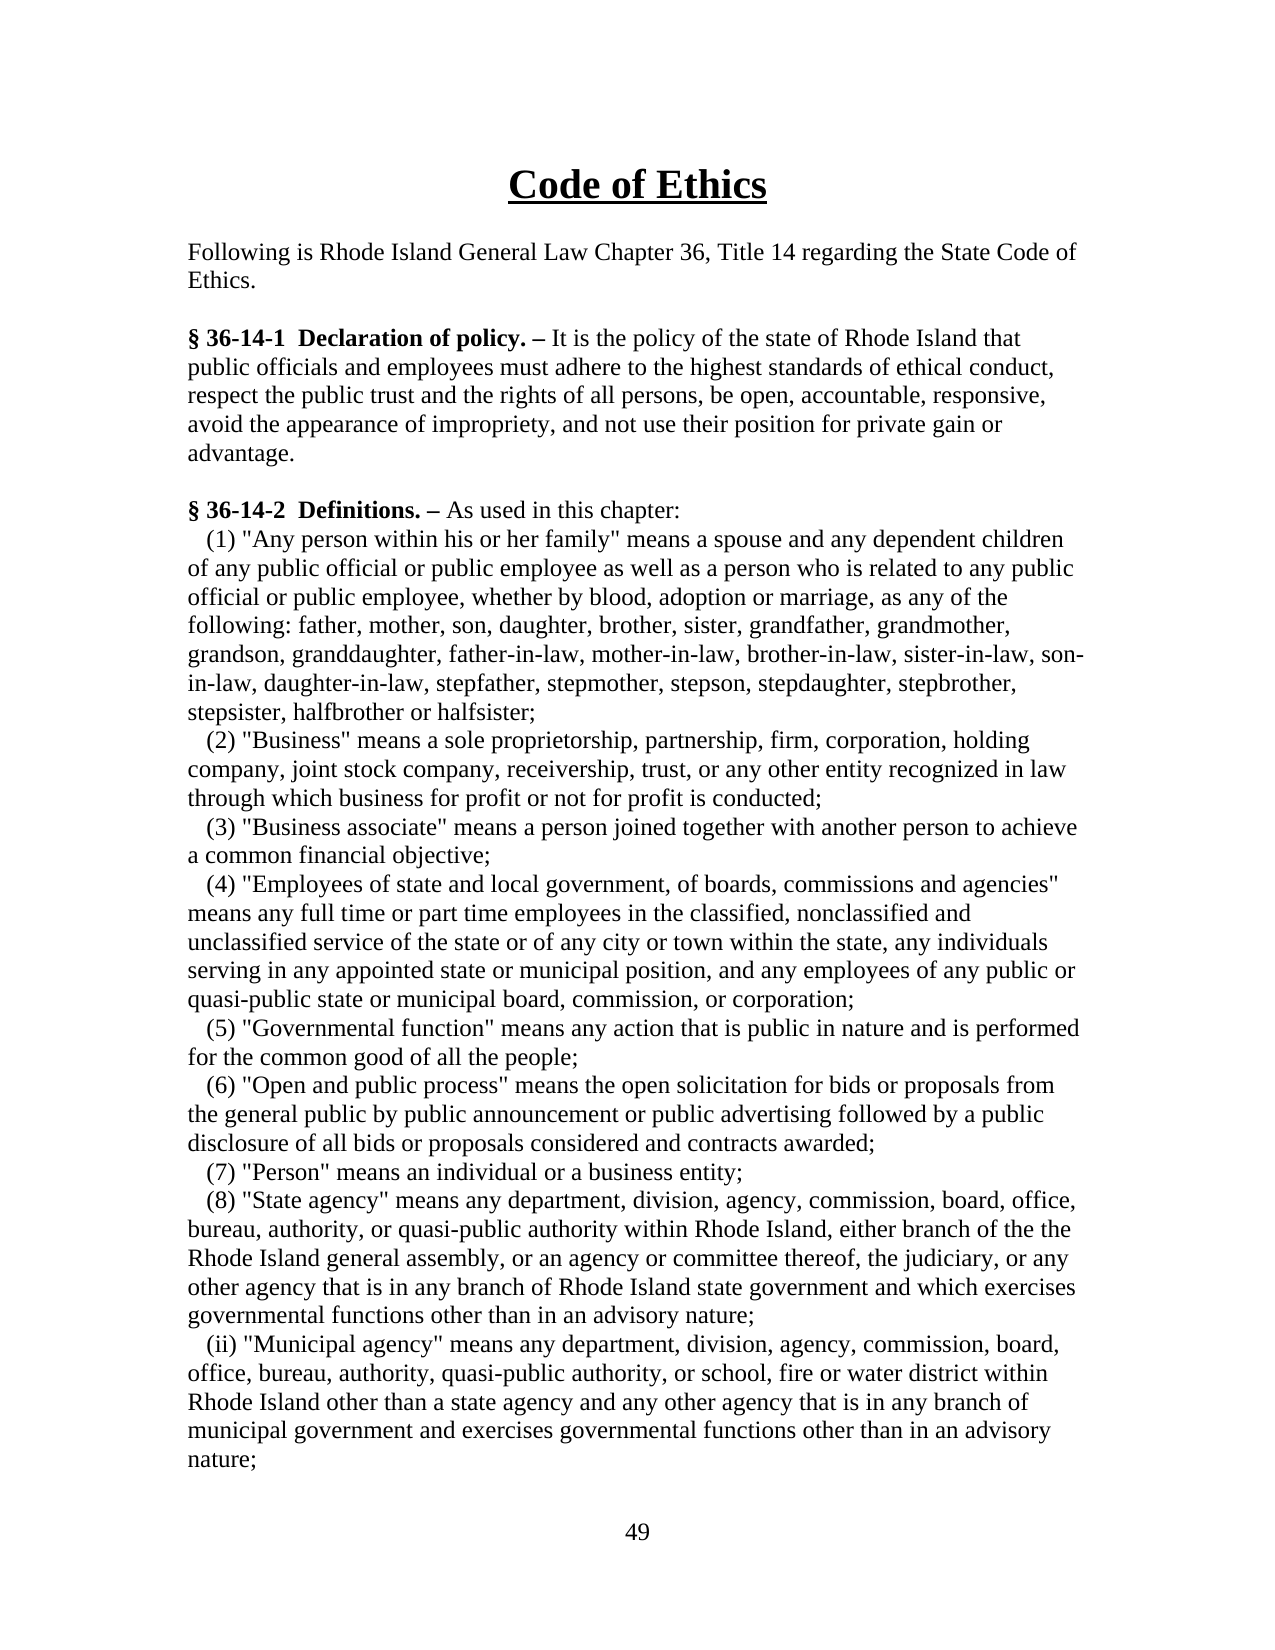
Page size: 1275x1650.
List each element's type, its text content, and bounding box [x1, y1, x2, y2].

text (3) "Business associate" means a person joined together with another person to achieve a common financial objective; [187, 812, 1087, 869]
text (2) "Business" means a sole proprietorship, partnership, firm, corporation, holding company, joint stock company, receivership, trust, or any other entity recognized in law through which business for profit or not for profit is conducted; [187, 725, 1087, 812]
subtitle Code of Ethics [187, 160, 1087, 208]
text (4) "Employees of state and local government, of boards, commissions and agencies" means any full time or part time employees in the classified, nonclassified and unclassified service of the state or of any city or town within the state, any individuals serving in any appointed state or municipal position, and any employees of any public or quasi-public state or municipal board, commission, or corporation; [187, 869, 1087, 1013]
text (1) "Any person within his or her family" means a spouse and any dependent children of any public official or public employee as well as a person who is related to any public official or public employee, whether by blood, adoption or marriage, as any of the following: father, mother, son, daughter, brother, sister, grandfather, grandmother, grandson, granddaughter, father-in-law, mother-in-law, brother-in-law, sister-in-law, son-in-law, daughter-in-law, stepfather, stepmother, stepson, stepdaughter, stepbrother, stepsister, halfbrother or halfsister; [187, 524, 1087, 725]
text § 36-14-1 Declaration of policy. – It is the policy of the state of Rhode Island that public officials and employees must adhere to the highest standards of ethical conduct, respect the public trust and the rights of all persons, be open, accountable, responsive, avoid the appearance of impropriety, and not use their position for private gain or advantage. [187, 323, 1087, 467]
text § 36-14-2 Definitions. – As used in this chapter: [187, 495, 1087, 524]
text (5) "Governmental function" means any action that is public in nature and is performed for the common good of all the people; [187, 1013, 1087, 1070]
text (7) "Person" means an individual or a business entity; [187, 1157, 1087, 1185]
text (6) "Open and public process" means the open solicitation for bids or proposals from the general public by public announcement or public advertising followed by a public disclosure of all bids or proposals considered and contracts awarded; [187, 1070, 1087, 1157]
text (ii) "Municipal agency" means any department, division, agency, commission, board, office, bureau, authority, quasi-public authority, or school, fire or water district within Rhode Island other than a state agency and any other agency that is in any branch of municipal government and exercises governmental functions other than in an advisory nature; [187, 1329, 1087, 1473]
text Following is Rhode Island General Law Chapter 36, Title 14 regarding the State Code of Ethics. [187, 237, 1087, 294]
text (8) "State agency" means any department, division, agency, commission, board, office, bureau, authority, or quasi-public authority within Rhode Island, either branch of the the Rhode Island general assembly, or an agency or committee thereof, the judiciary, or any other agency that is in any branch of Rhode Island state government and which exercises governmental functions other than in an advisory nature; [187, 1185, 1087, 1329]
